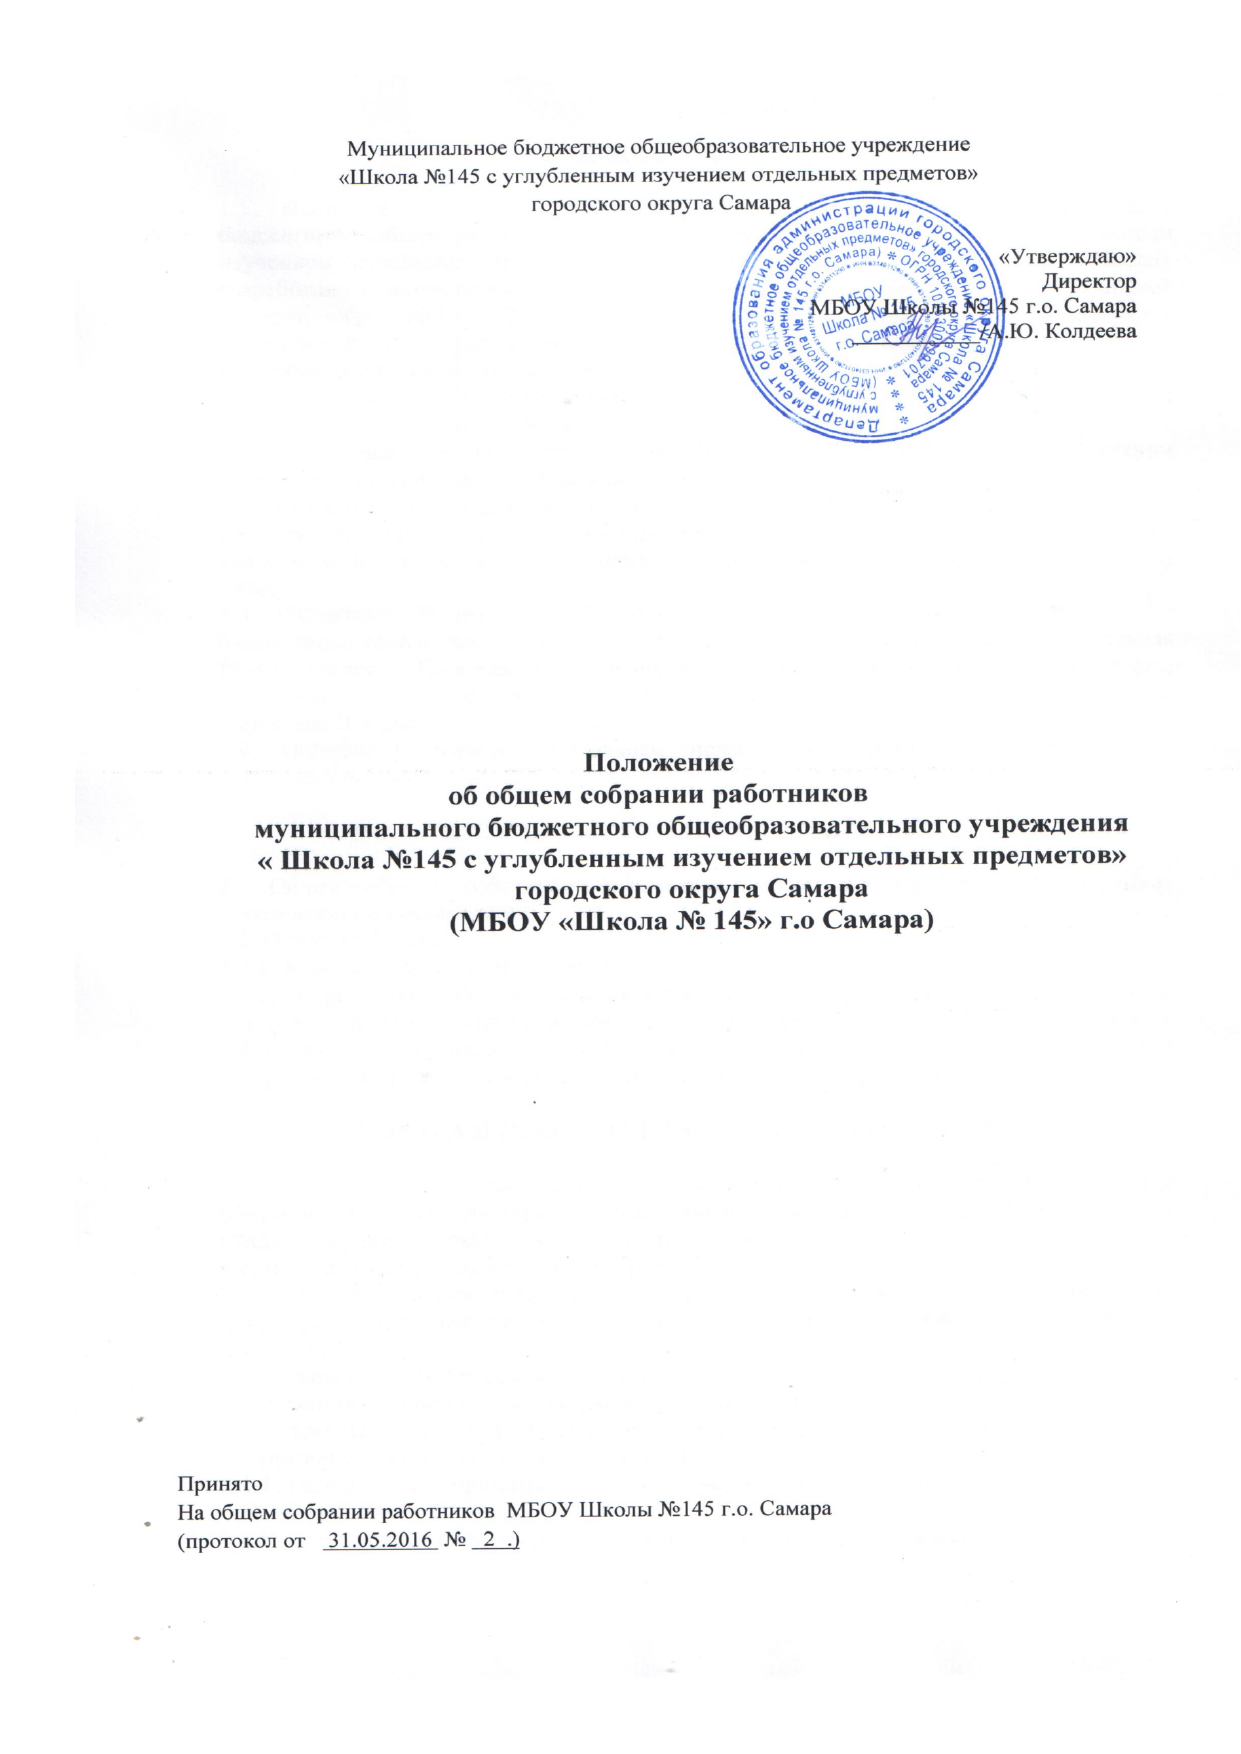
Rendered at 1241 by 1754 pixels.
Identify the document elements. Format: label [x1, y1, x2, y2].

picture [75, 75, 1241, 1679]
